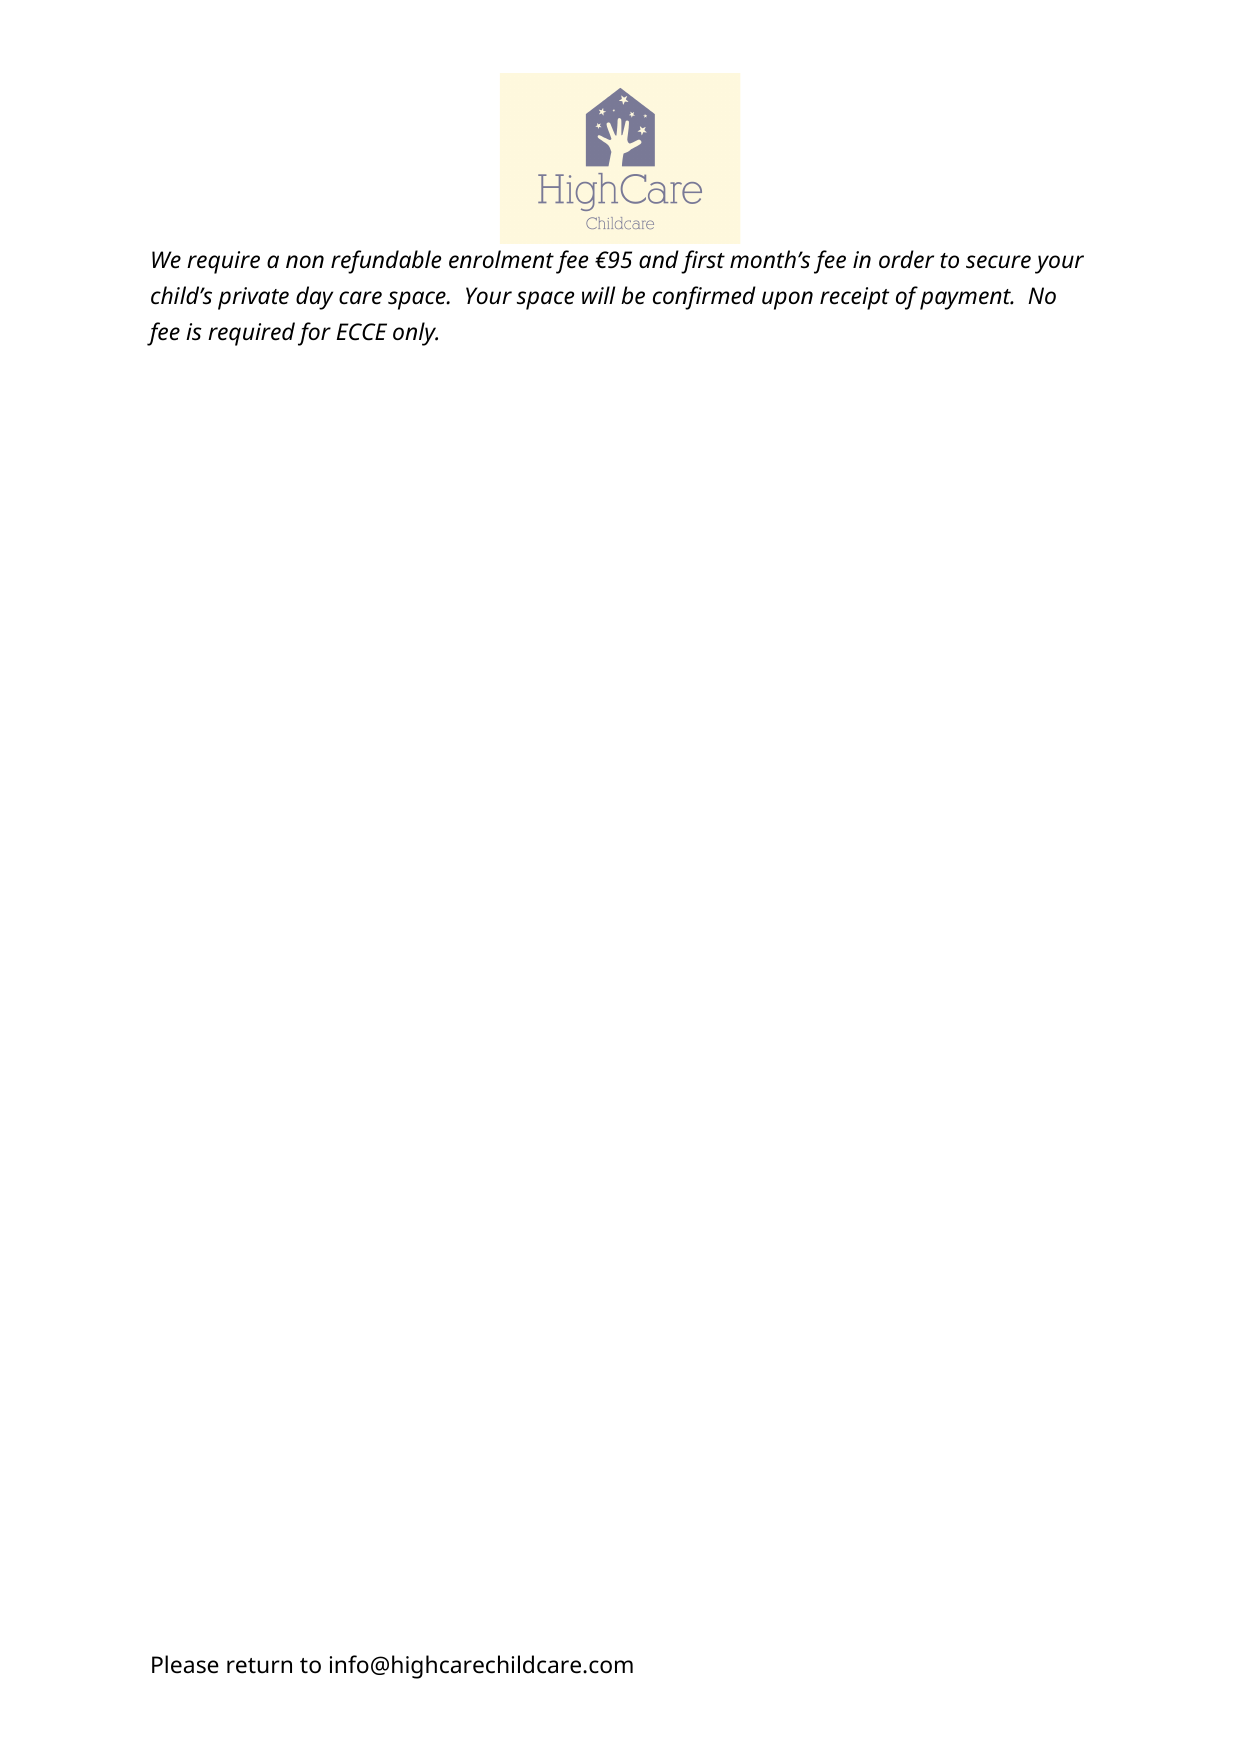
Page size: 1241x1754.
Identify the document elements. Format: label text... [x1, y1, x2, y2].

picture [499, 73, 741, 244]
text We require a non refundable enrolment fee €95 and first month’s fee in order to secure your child’s private day care space. Your space will be confirmed upon receipt of payment. No fee is required for ECCE only. [150, 244, 1090, 347]
